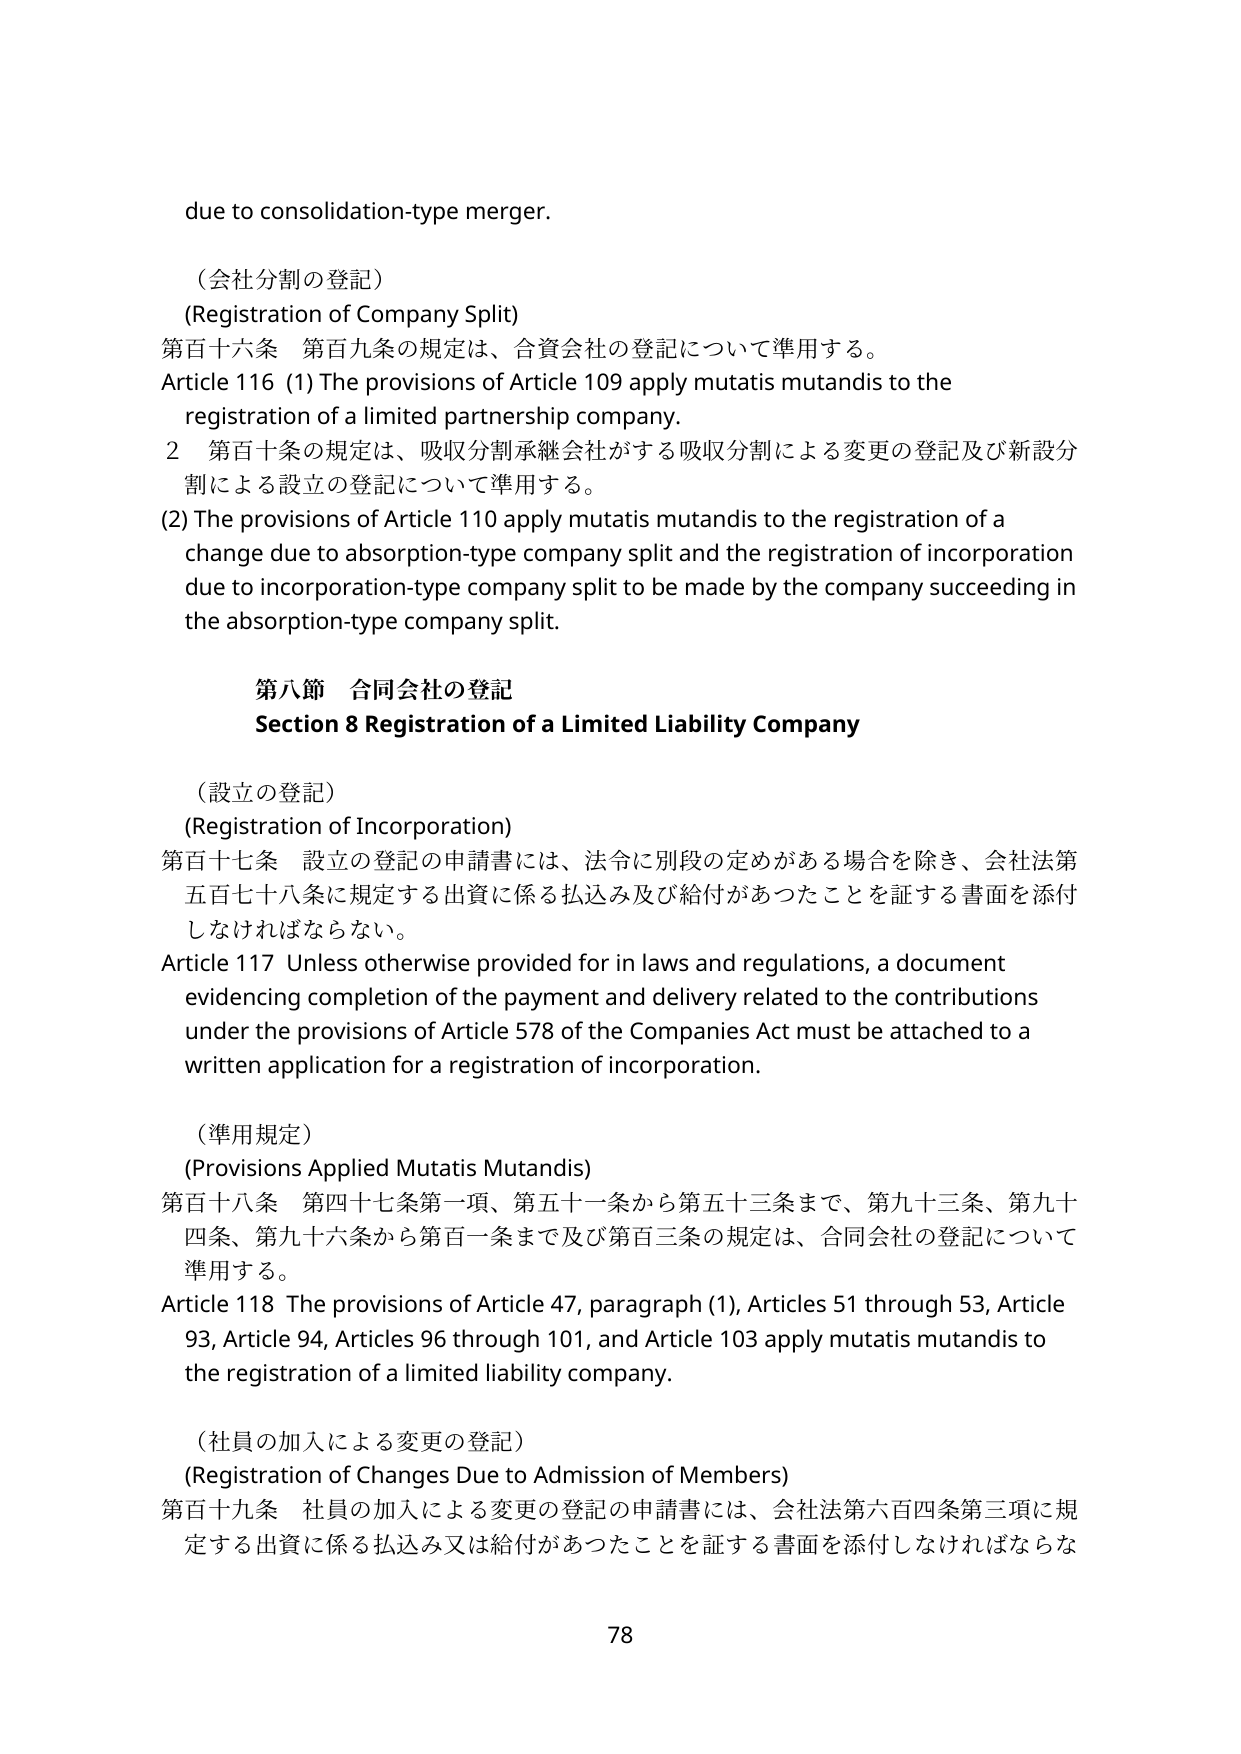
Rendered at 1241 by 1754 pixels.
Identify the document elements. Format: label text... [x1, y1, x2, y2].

text Article 118 The provisions of Article 47, paragraph (1), Articles 51 through 53, Article 93, Article 94, Articles 96 through 101, and Article 103 apply mutatis mutandis to the registration of a limited liability company. [161, 1287, 1079, 1389]
text Article 117 Unless otherwise provided for in laws and regulations, a document evidencing completion of the payment and delivery related to the contributions under the provisions of Article 578 of the Companies Act must be attached to a written application for a registration of incorporation. [161, 945, 1079, 1082]
text (Registration of Company Split) [184, 296, 1079, 330]
text （設立の登記） [184, 774, 1079, 809]
text 第百十八条 第四十七条第一項、第五十一条から第五十三条まで、第九十三条、第九十四条、第九十六条から第百一条まで及び第百三条の規定は、合同会社の登記について準用する。 [161, 1184, 1079, 1287]
text (Registration of Changes Due to Admission of Members) [184, 1458, 1079, 1492]
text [161, 1492, 1079, 1560]
text 第百十六条 第百九条の規定は、合資会社の登記について準用する。 [161, 330, 1079, 364]
text ２ 第百十条の規定は、吸収分割承継会社がする吸収分割による変更の登記及び新設分割による設立の登記について準用する。 [161, 433, 1079, 501]
text 第八節 合同会社の登記 [253, 672, 1079, 706]
text （準用規定） [184, 1116, 1079, 1150]
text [161, 194, 1079, 228]
text Section 8 Registration of a Limited Liability Company [253, 706, 1079, 740]
text （会社分割の登記） [184, 262, 1079, 296]
text （社員の加入による変更の登記） [184, 1424, 1079, 1458]
text 第百十七条 設立の登記の申請書には、法令に別段の定めがある場合を除き、会社法第五百七十八条に規定する出資に係る払込み及び給付があつたことを証する書面を添付しなければならない。 [161, 843, 1079, 945]
text Article 116 (1) The provisions of Article 109 apply mutatis mutandis to the registration of a limited partnership company. [161, 364, 1079, 433]
text (2) The provisions of Article 110 apply mutatis mutandis to the registration of a change due to absorption-type company split and the registration of incorporation due to incorporation-type company split to be made by the company succeeding in the absorption-type company split. [161, 501, 1079, 638]
text (Provisions Applied Mutatis Mutandis) [184, 1150, 1079, 1184]
text (Registration of Incorporation) [184, 809, 1079, 843]
